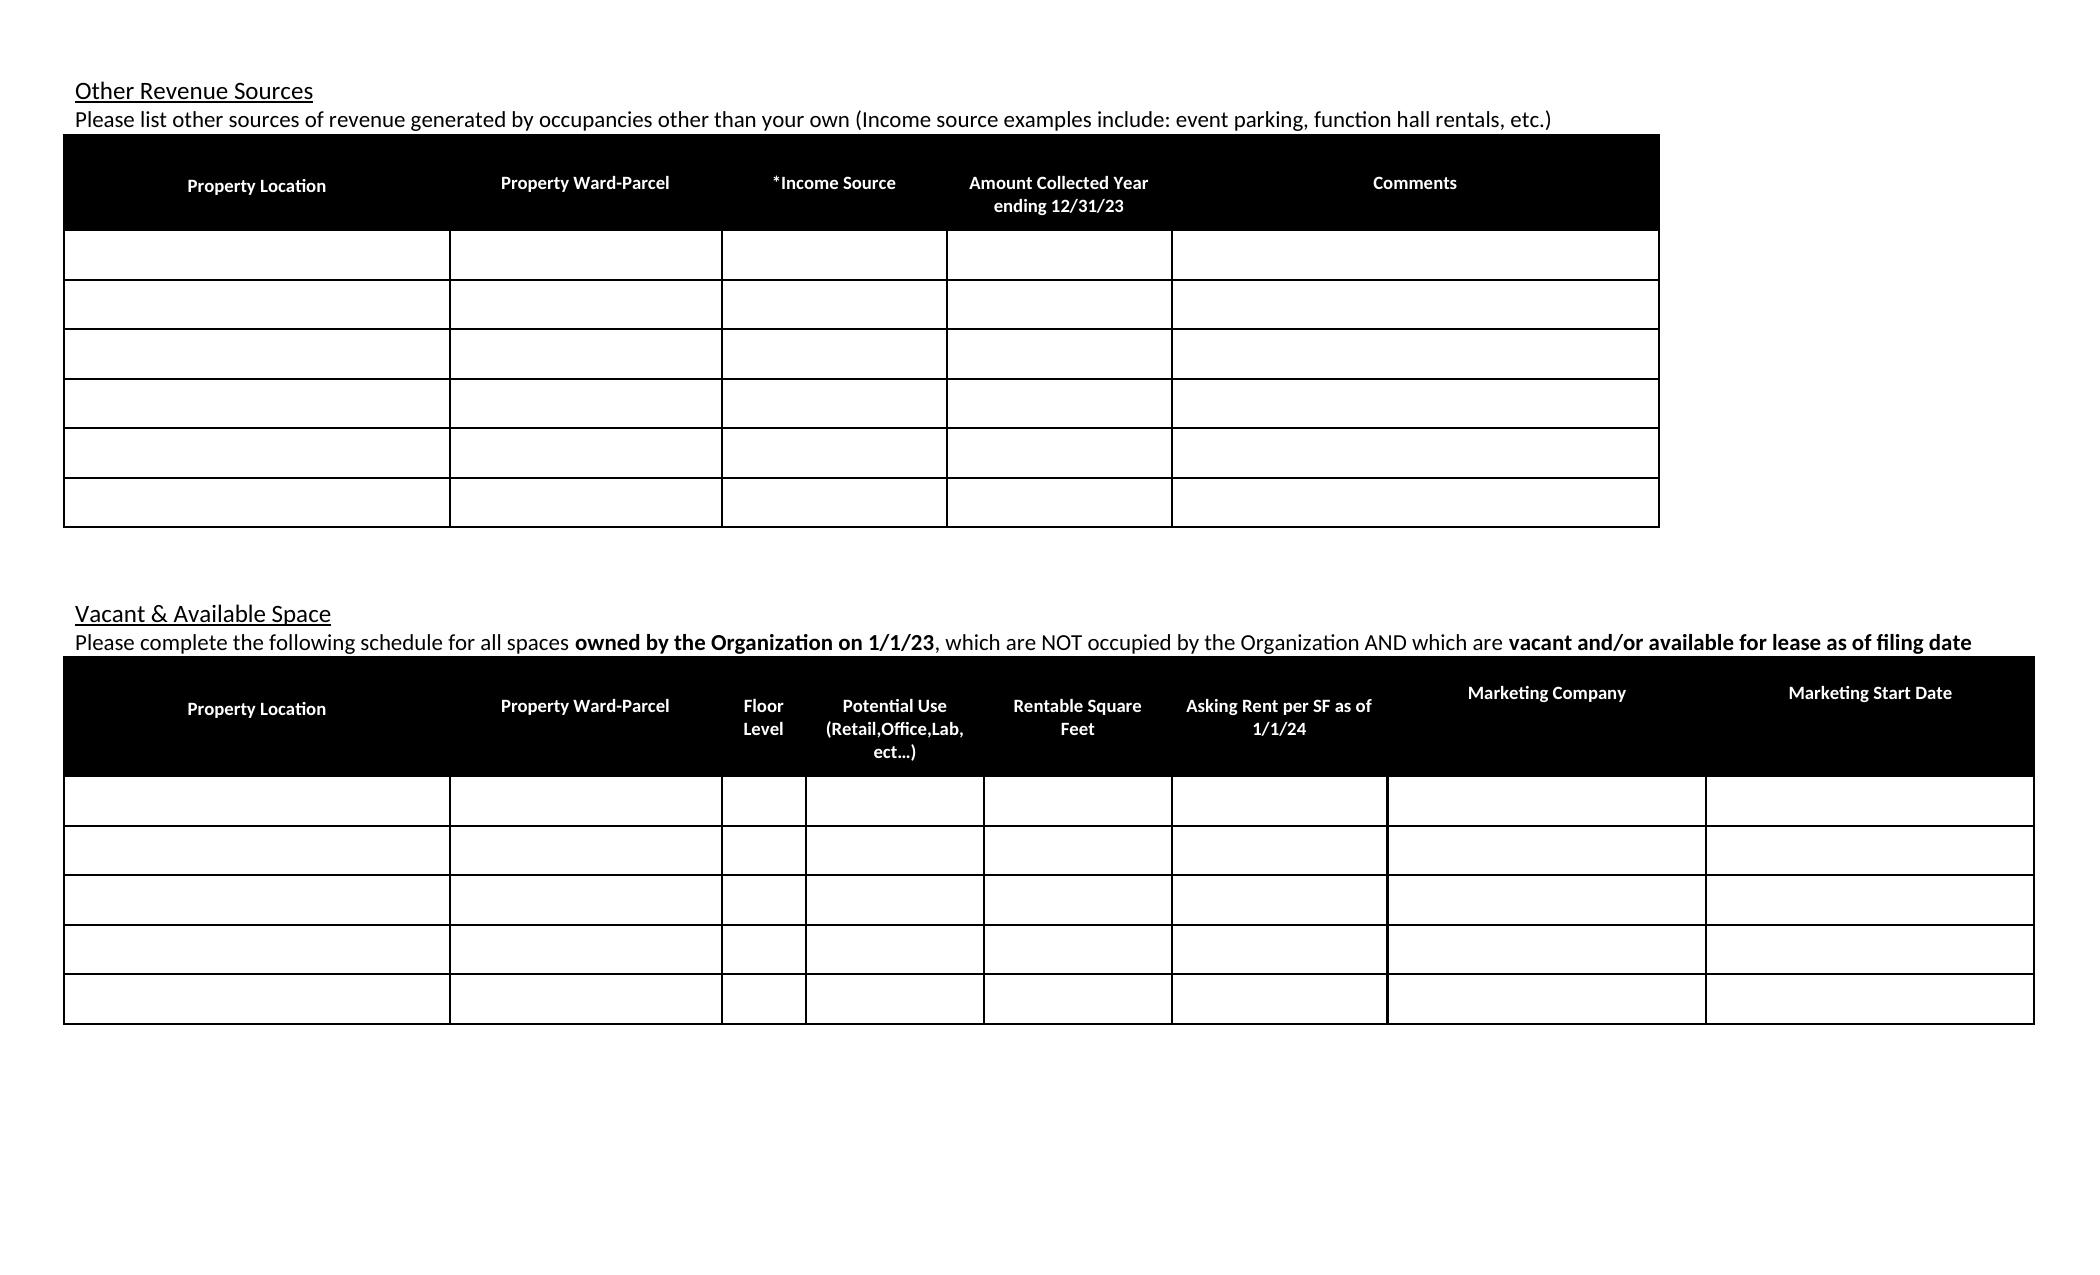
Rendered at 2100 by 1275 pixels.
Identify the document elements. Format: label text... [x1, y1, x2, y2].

table_cell [1173, 827, 1386, 874]
table_cell [1389, 876, 1705, 924]
table_cell [948, 330, 1171, 378]
table_cell [807, 777, 983, 825]
table_cell [985, 876, 1171, 924]
table_cell [1173, 281, 1658, 328]
table_cell [1707, 876, 2033, 924]
table_header Potential Use (Retail,Office,Lab, ect…) [807, 659, 983, 775]
table_header Floor Level [723, 659, 805, 775]
table_cell [985, 827, 1171, 874]
table_cell [451, 479, 721, 526]
table_cell [723, 975, 805, 1023]
table_header Rentable Square Feet [985, 659, 1171, 775]
table_header Asking Rent per SF as of 1/1/24 [1173, 659, 1386, 775]
table_cell [1173, 429, 1658, 477]
table_cell [1707, 827, 2033, 874]
table_cell [723, 479, 946, 526]
table_cell [65, 429, 449, 477]
table_header Comments [1173, 136, 1658, 229]
table_cell [948, 281, 1171, 328]
table_cell [807, 876, 983, 924]
table_cell [723, 380, 946, 427]
table_cell [1173, 380, 1658, 427]
table_cell [1707, 926, 2033, 973]
table_cell [723, 429, 946, 477]
table_cell [948, 231, 1171, 279]
table_cell [948, 479, 1171, 526]
table_cell [1389, 777, 1705, 825]
table_cell [65, 777, 449, 825]
table_header Property Ward-Parcel [451, 659, 721, 775]
table_cell [807, 926, 983, 973]
table_cell [723, 330, 946, 378]
table_cell [451, 827, 721, 874]
table_cell [985, 777, 1171, 825]
table_cell [723, 876, 805, 924]
table_cell [1173, 975, 1386, 1023]
table_cell [65, 827, 449, 874]
table_cell [65, 975, 449, 1023]
table_cell [723, 281, 946, 328]
table_cell [1173, 926, 1386, 973]
table_cell [1173, 231, 1658, 279]
table_header Property Ward-Parcel [451, 136, 721, 229]
text Please complete the following schedule for all spaces owned by the Organization on 1/1/23, which are NOT occupied by the Organization AND which are vacant and/or available for lease as of filing date [75, 628, 2025, 656]
table_cell [451, 975, 721, 1023]
table_cell [985, 926, 1171, 973]
table_cell [451, 281, 721, 328]
table_cell [451, 231, 721, 279]
table_cell [65, 926, 449, 973]
table_cell [451, 777, 721, 825]
table_header Property Location [65, 136, 449, 229]
table_cell [723, 231, 946, 279]
table_cell [65, 231, 449, 279]
table_cell [1173, 479, 1658, 526]
table_cell [948, 380, 1171, 427]
table_cell [1173, 876, 1386, 924]
table_cell [1389, 975, 1705, 1023]
table_cell [451, 876, 721, 924]
table_cell [451, 926, 721, 973]
table_cell [1173, 330, 1658, 378]
table_cell [65, 330, 449, 378]
table_cell [1389, 827, 1705, 874]
text Other Revenue Sources [75, 75, 2025, 106]
table_cell [1173, 777, 1386, 825]
table_header Marketing Company [1389, 659, 1705, 775]
table_header Amount Collected Year ending 12/31/23 [948, 136, 1171, 229]
text Vacant & Available Space [75, 598, 2025, 628]
table_cell [451, 380, 721, 427]
table_header Property Location [65, 659, 449, 775]
table_cell [948, 429, 1171, 477]
text Please list other sources of revenue generated by occupancies other than your own (Income source examples include: event parking, function hall rentals, etc.) [75, 106, 2025, 133]
table_cell [1707, 777, 2033, 825]
table_cell [723, 827, 805, 874]
table_cell [723, 777, 805, 825]
table_cell [807, 975, 983, 1023]
table_cell [985, 975, 1171, 1023]
table_cell [807, 827, 983, 874]
table_cell [451, 429, 721, 477]
table_cell [65, 876, 449, 924]
table_cell [65, 380, 449, 427]
table_header *Income Source [723, 136, 946, 229]
table_cell [65, 479, 449, 526]
table_cell [451, 330, 721, 378]
table_cell [723, 926, 805, 973]
table_cell [1707, 975, 2033, 1023]
table_cell [65, 281, 449, 328]
table_header Marketing Start Date [1707, 659, 2033, 775]
table_cell [1389, 926, 1705, 973]
